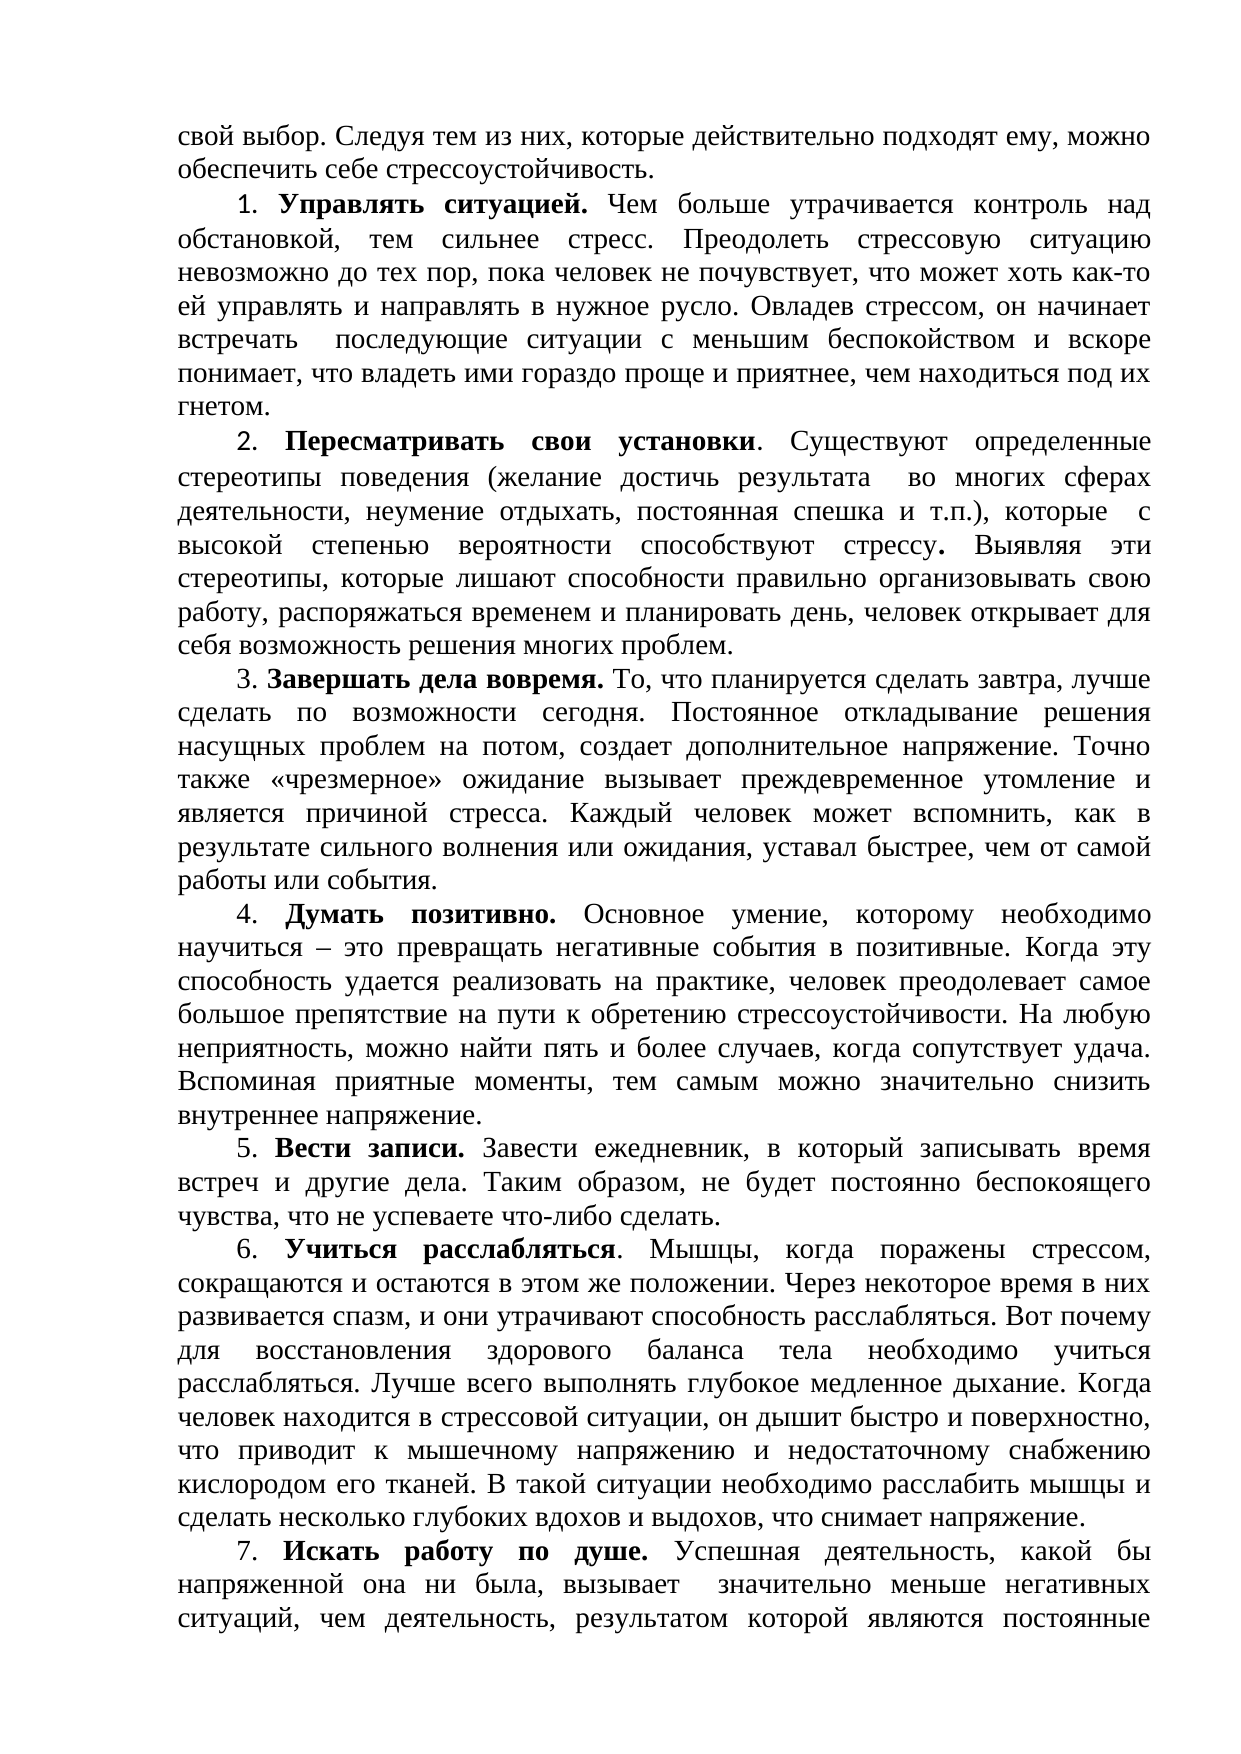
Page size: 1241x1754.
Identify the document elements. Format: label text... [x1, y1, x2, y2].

text 2. Пересматривать свои установки. Существуют определенные стереотипы поведения (желание достичь результата во многих сферах деятельности, неумение отдыхать, постоянная спешка и т.п.), которые с высокой степенью вероятности способствуют стрессу. Выявляя эти стереотипы, которые лишают способности правильно организовывать свою работу, распоряжаться временем и планировать день, человек открывает для себя возможность решения многих проблем. [177, 422, 1152, 661]
text 5. Вести записи. Завести ежедневник, в который записывать время встреч и другие дела. Таким образом, не будет постоянно беспокоящего чувства, что не успеваете что-либо сделать. [177, 1131, 1152, 1231]
text 3. Завершать дела вовремя. То, что планируется сделать завтра, лучше сделать по возможности сегодня. Постоянное откладывание решения насущных проблем на потом, создает дополнительное напряжение. Точно также «чрезмерное» ожидание вызывает преждевременное утомление и является причиной стресса. Каждый человек может вспомнить, как в результате сильного волнения или ожидания, уставал быстрее, чем от самой работы или события. [177, 661, 1152, 896]
text 4. Думать позитивно. Основное умение, которому необходимо научиться – это превращать негативные события в позитивные. Когда эту способность удается реализовать на практике, человек преодолевает самое большое препятствие на пути к обретению стрессоустойчивости. На любую неприятность, можно найти пять и более случаев, когда сопутствует удача. Вспоминая приятные моменты, тем самым можно значительно снизить внутреннее напряжение. [177, 896, 1152, 1131]
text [177, 1533, 1152, 1634]
text 6. Учиться расслабляться. Мышцы, когда поражены стрессом, сокращаются и остаются в этом же положении. Через некоторое время в них развивается спазм, и они утрачивают способность расслабляться. Вот почему для восстановления здорового баланса тела необходимо учиться расслабляться. Лучше всего выполнять глубокое медленное дыхание. Когда человек находится в стрессовой ситуации, он дышит быстро и поверхностно, что приводит к мышечному напряжению и недостаточному снабжению кислородом его тканей. В такой ситуации необходимо расслабить мышцы и сделать несколько глубоких вдохов и выдохов, что снимает напряжение. [177, 1231, 1152, 1533]
text 1. Управлять ситуацией. Чем больше утрачивается контроль над обстановкой, тем сильнее стресс. Преодолеть стрессовую ситуацию невозможно до тех пор, пока человек не почувствует, что может хоть как-то ей управлять и направлять в нужное русло. Овладев стрессом, он начинает встречать последующие ситуации с меньшим беспокойством и вскоре понимает, что владеть ими гораздо проще и приятнее, чем находиться под их гнетом. [177, 185, 1152, 422]
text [177, 118, 1152, 185]
